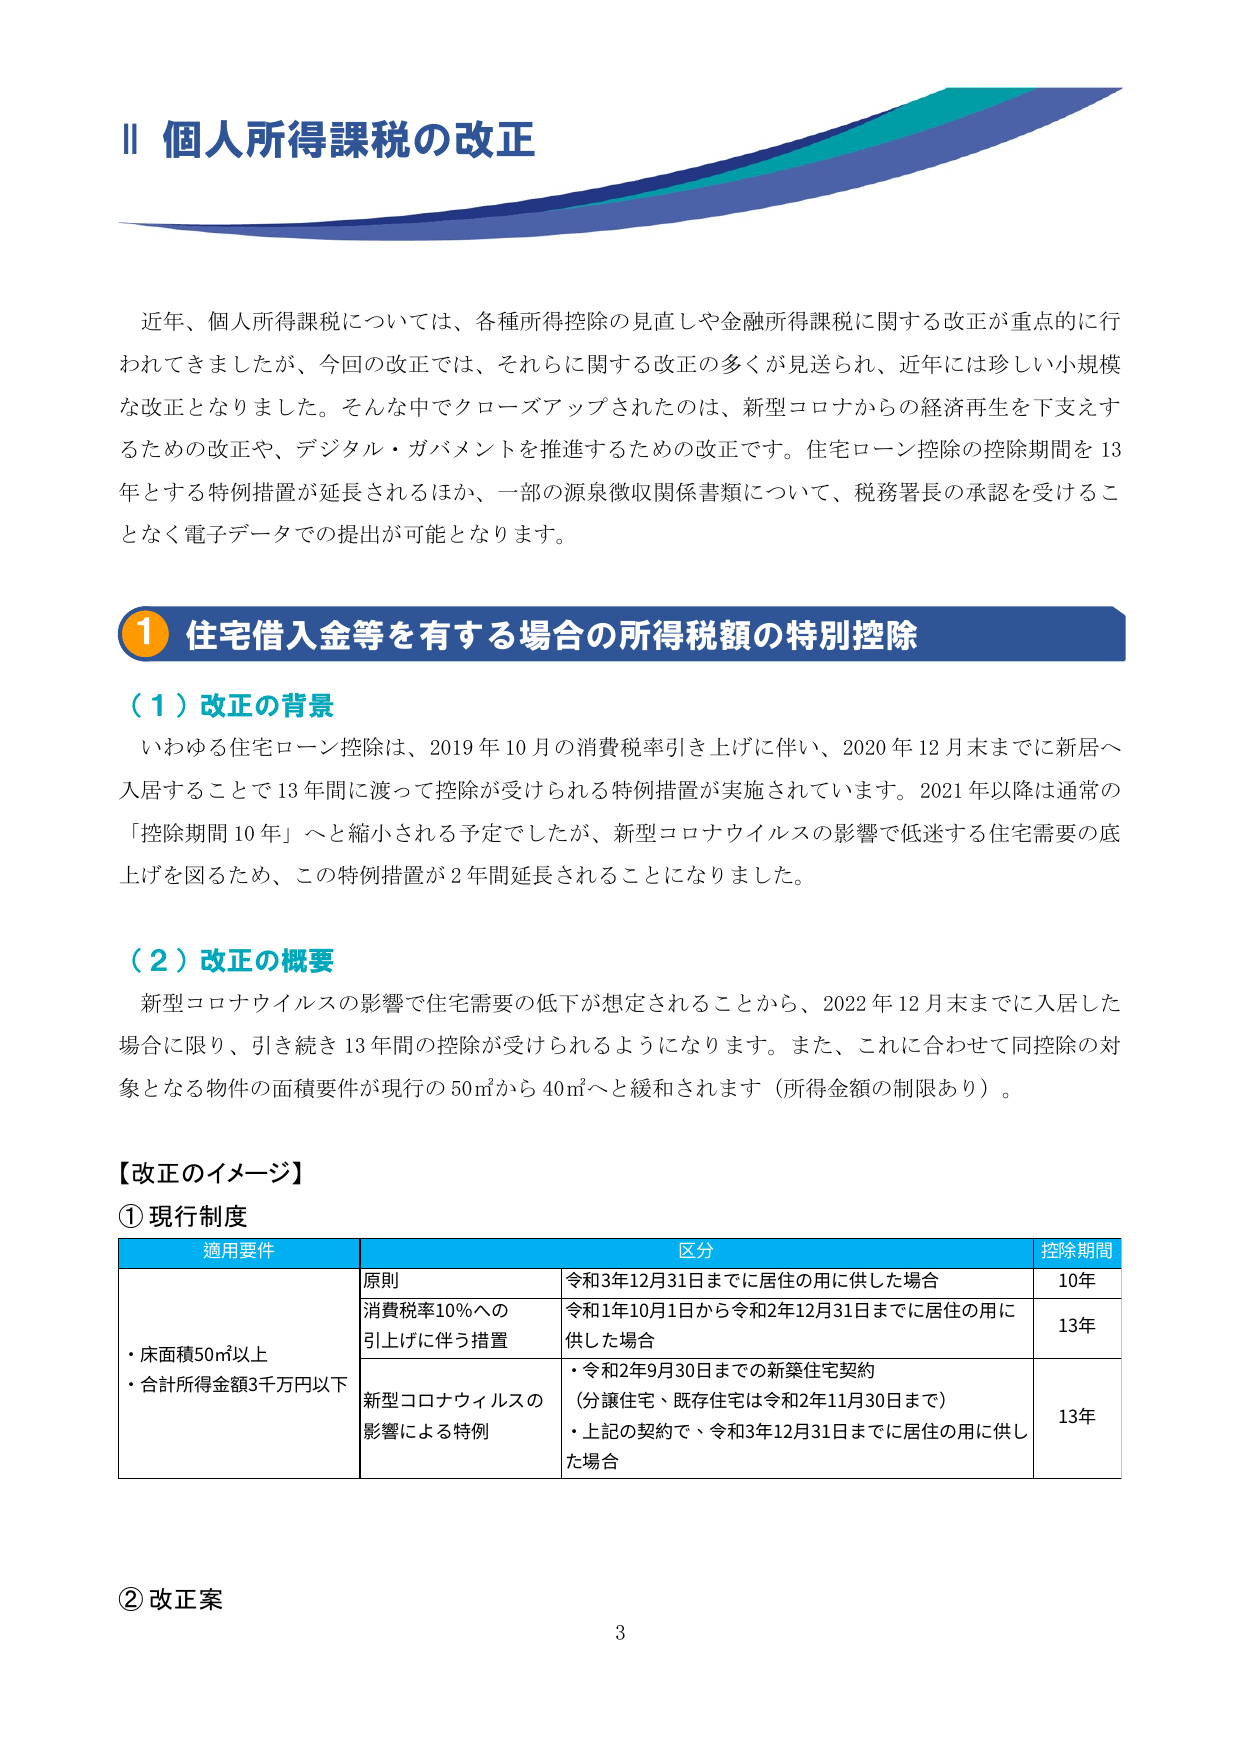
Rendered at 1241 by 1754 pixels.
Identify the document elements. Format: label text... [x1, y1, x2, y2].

text 【改正のイメージ】 [118, 1153, 1122, 1195]
text （２）改正の概要 [118, 939, 1122, 982]
text ①現行制度 [118, 1195, 1122, 1238]
text 新型コロナウイルスの影響で住宅需要の低下が想定されることから、2022年12月末までに入居した場合に限り、引き続き13年間の控除が受けられるようになります。また、これに合わせて同控除の対象となる物件の面積要件が現行の50㎡から40㎡へと緩和されます（所得金額の制限あり）。 [118, 982, 1122, 1110]
text ②改正案 [118, 1579, 1122, 1621]
text 近年、個人所得課税については、各種所得控除の見直しや金融所得課税に関する改正が重点的に行われてきましたが、今回の改正では、それらに関する改正の多くが見送られ、近年には珍しい小規模な改正となりました。そんな中でクローズアップされたのは、新型コロナからの経済再生を下支えするための改正や、デジタル・ガバメントを推進するための改正です。住宅ローン控除の控除期間を13年とする特例措置が延長されるほか、一部の源泉徴収関係書類について、税務署長の承認を受けることなく電子データでの提出が可能となります。 [118, 301, 1122, 556]
text いわゆる住宅ローン控除は、2019年10月の消費税率引き上げに伴い、2020年12月末までに新居へ入居することで13年間に渡って控除が受けられる特例措置が実施されています。2021年以降は通常の「控除期間10年」へと縮小される予定でしたが、新型コロナウイルスの影響で低迷する住宅需要の底上げを図るため、この特例措置が2年間延長されることになりました。 [118, 727, 1122, 897]
picture [118, 87, 1123, 241]
text （１）改正の背景 [118, 684, 1122, 727]
